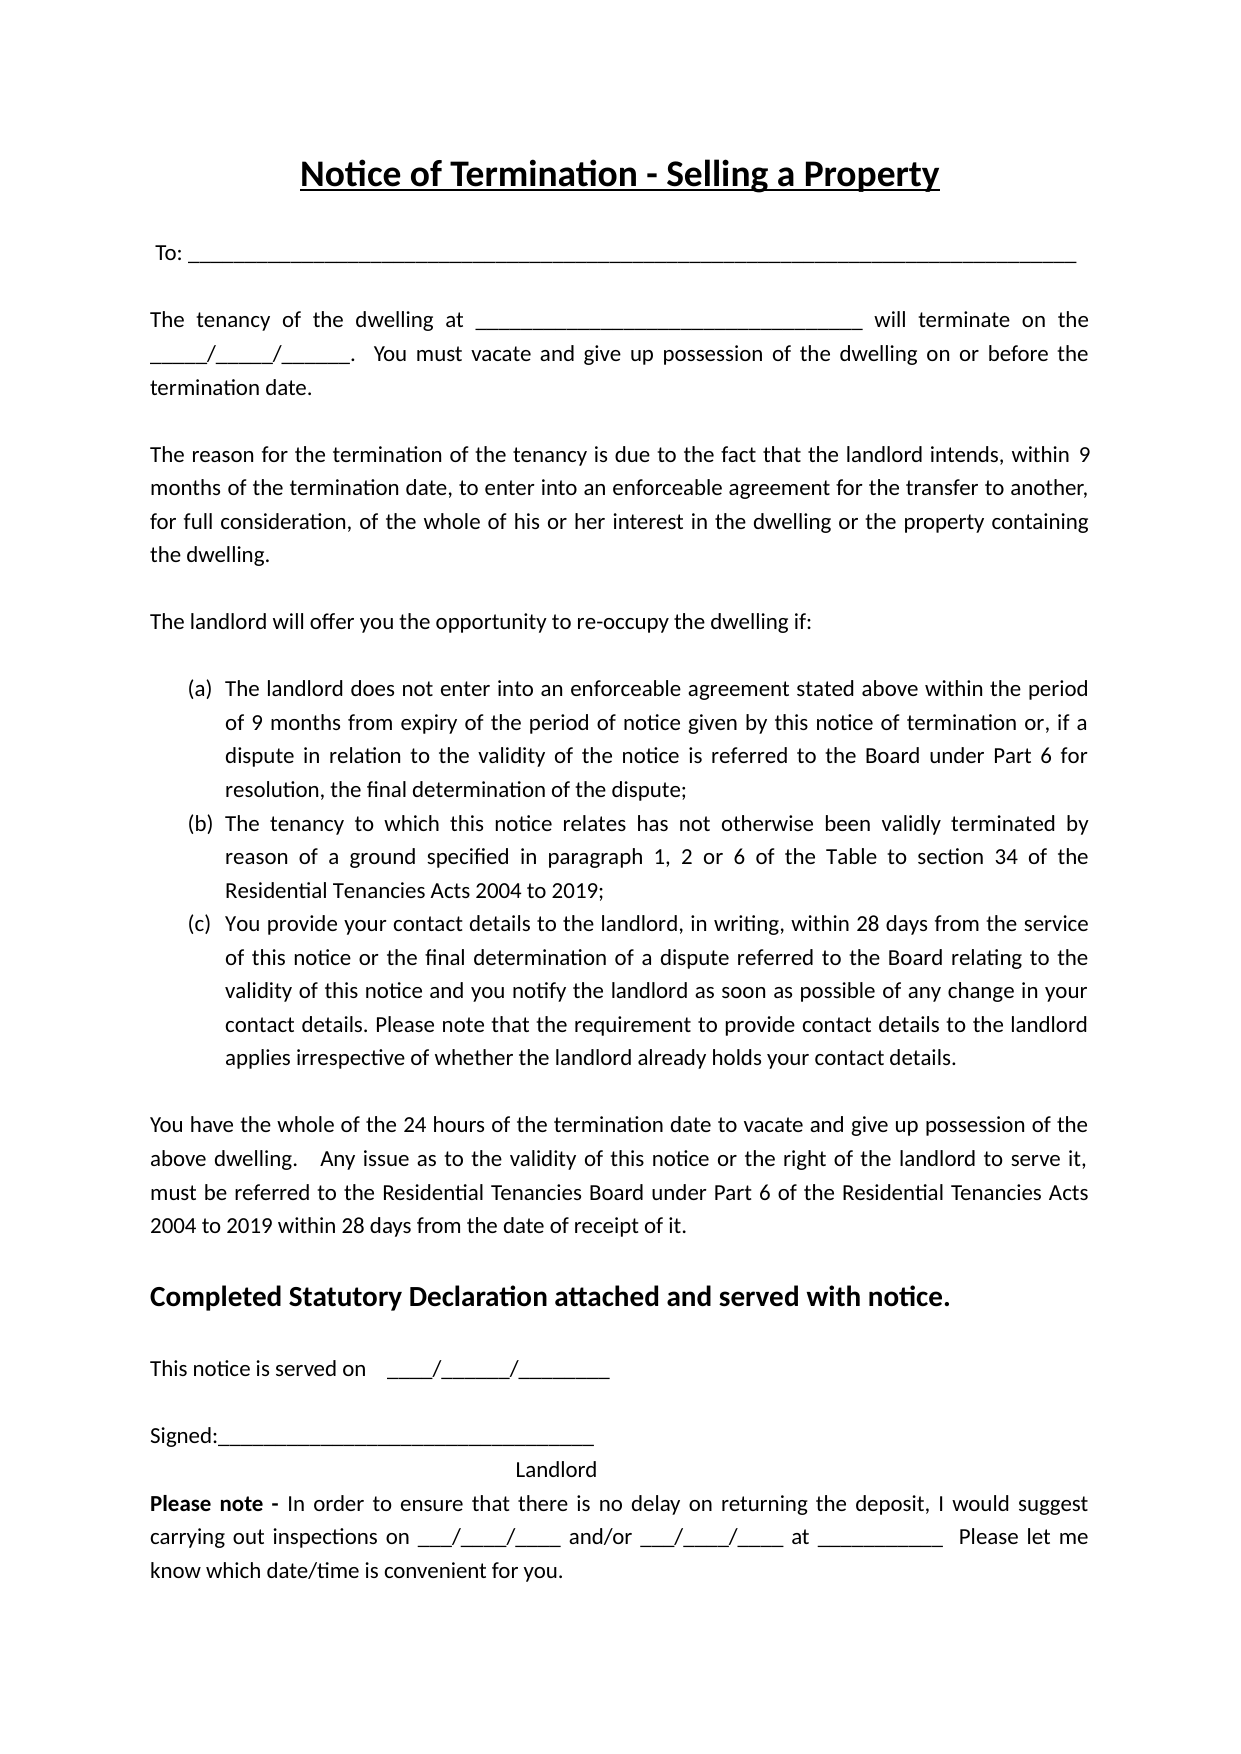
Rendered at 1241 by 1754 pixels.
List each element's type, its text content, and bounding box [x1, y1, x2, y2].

text To: ______________________________________________________________________________ [150, 238, 1090, 267]
list You provide your contact details to the landlord, in writing, within 28 days from the service of this notice or the final determination of a dispute referred to the Board relating to the validity of this notice and you notify the landlord as soon as possible of any change in your contact details. Please note that the requirement to provide contact details to the landlord applies irrespective of whether the landlord already holds your contact details. [187, 909, 1090, 1072]
text You have the whole of the 24 hours of the termination date to vacate and give up possession of the above dwelling. Any issue as to the validity of this notice or the right of the landlord to serve it, must be referred to the Residential Tenancies Board under Part 6 of the Residential Tenancies Acts 2004 to 2019 within 28 days from the date of receipt of it. [150, 1111, 1090, 1239]
list The tenancy to which this notice relates has not otherwise been validly terminated by reason of a ground specified in paragraph 1, 2 or 6 of the Table to section 34 of the Residential Tenancies Acts 2004 to 2019; [187, 809, 1090, 904]
list The landlord does not enter into an enforceable agreement stated above within the period of 9 months from expiry of the period of notice given by this notice of termination or, if a dispute in relation to the validity of the notice is referred to the Board under Part 6 for resolution, the final determination of the dispute; [187, 674, 1090, 803]
text Signed:_________________________________ [150, 1422, 1090, 1450]
text The reason for the termination of the tenancy is due to the fact that the landlord intends, within 9 months of the termination date, to enter into an enforceable agreement for the transfer to another, for full consideration, of the whole of his or her interest in the dwelling or the property containing the dwelling. [150, 440, 1090, 568]
text This notice is served on ____/______/________ [150, 1354, 1090, 1383]
text Please note - In order to ensure that there is no delay on returning the deposit, I would suggest carrying out inspections on ___/____/____ and/or ___/____/____ at ___________ Please let me know which date/time is convenient for you. [150, 1489, 1090, 1584]
text Completed Statutory Declaration attached and served with notice. [150, 1278, 1090, 1314]
text Notice of Termination - Selling a Property [150, 150, 1090, 196]
text Landlord [150, 1455, 1090, 1483]
text The tenancy of the dwelling at __________________________________ will terminate on the _____/_____/______. You must vacate and give up possession of the dwelling on or before the termination date. [150, 306, 1090, 401]
text The landlord will offer you the opportunity to re-occupy the dwelling if: [150, 607, 1090, 636]
